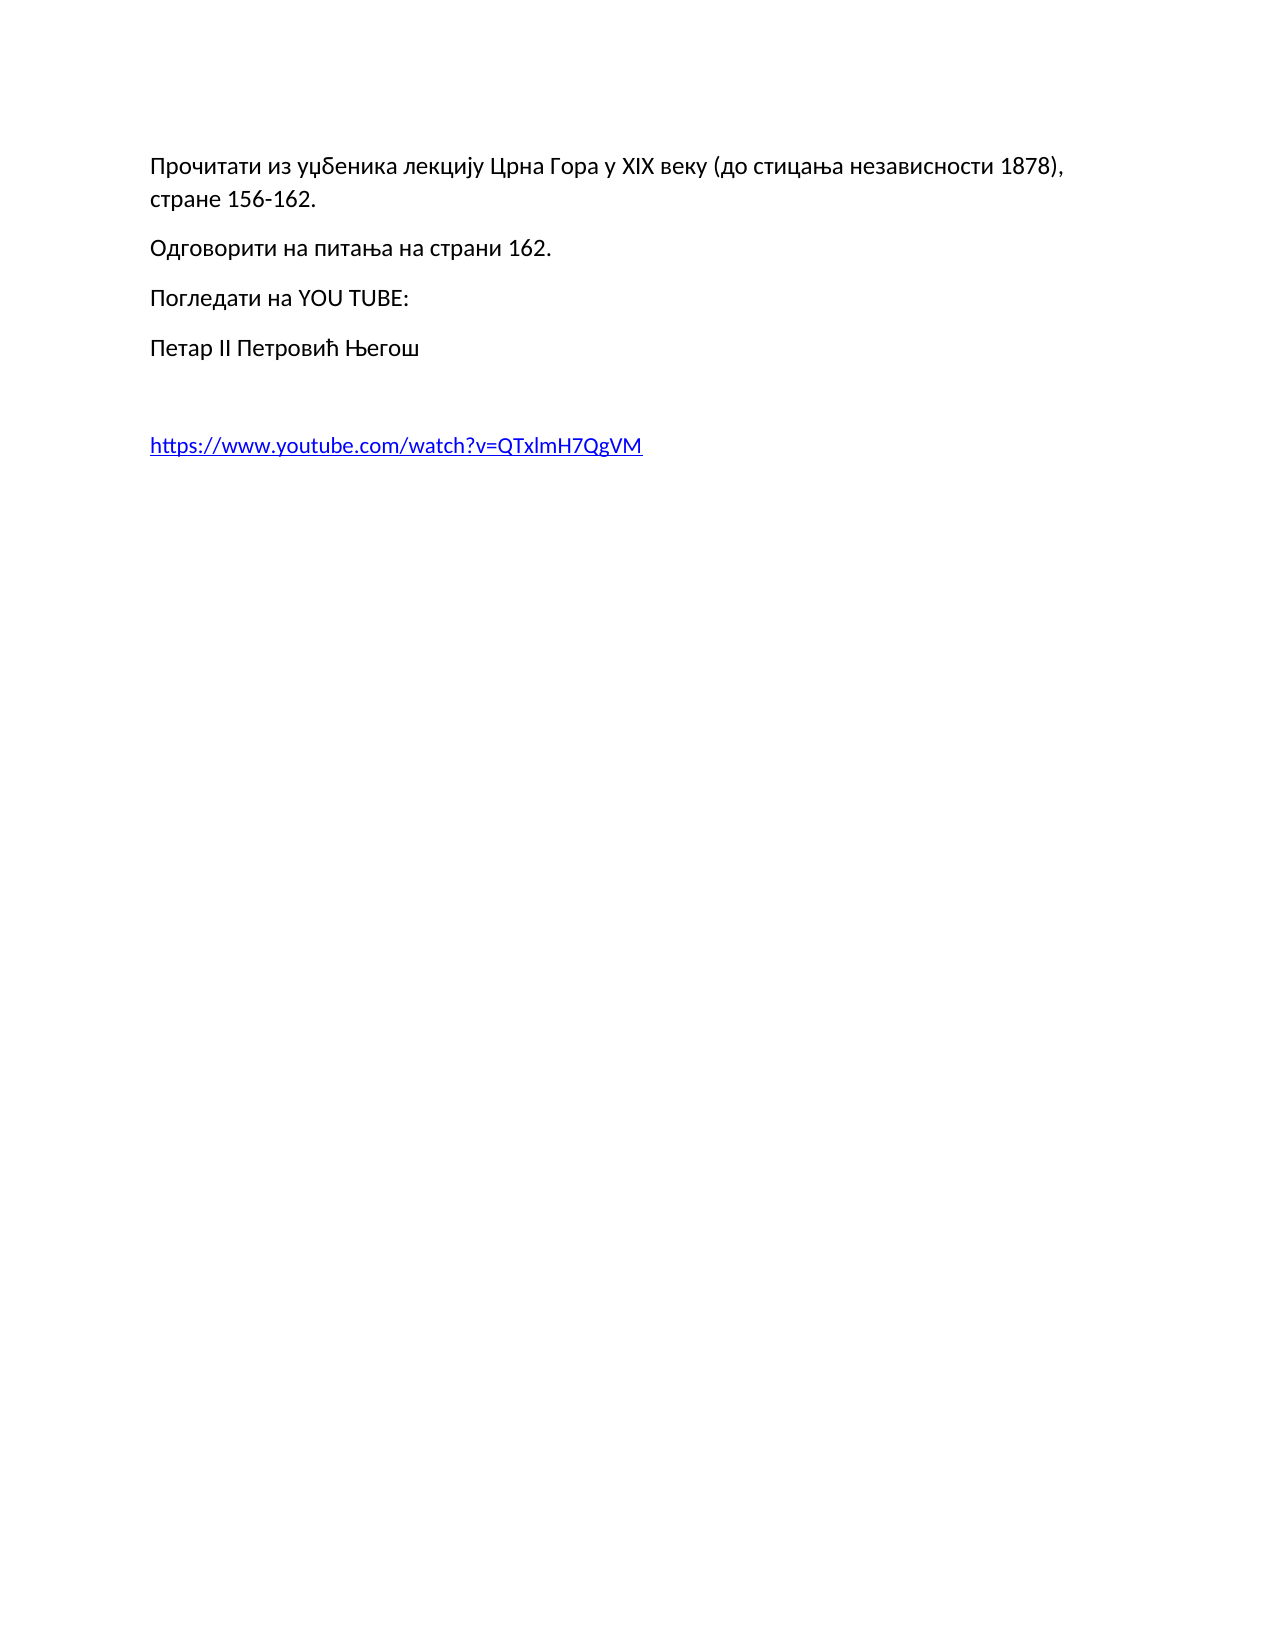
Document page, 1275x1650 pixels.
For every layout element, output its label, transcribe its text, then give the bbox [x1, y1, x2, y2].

text https://www.youtube.com/watch?v=QTxlmH7QgVM [150, 431, 1125, 459]
text Погледати на YOU TUBE: [150, 282, 1125, 313]
text Прочитати из уџбеника лекцију Црна Гора у XIX веку (до стицања независности 1878), стране 156-162. [150, 150, 1125, 213]
text Одговорити на питања на страни 162. [150, 232, 1125, 263]
text Петар II Петровић Његош [150, 332, 1125, 362]
